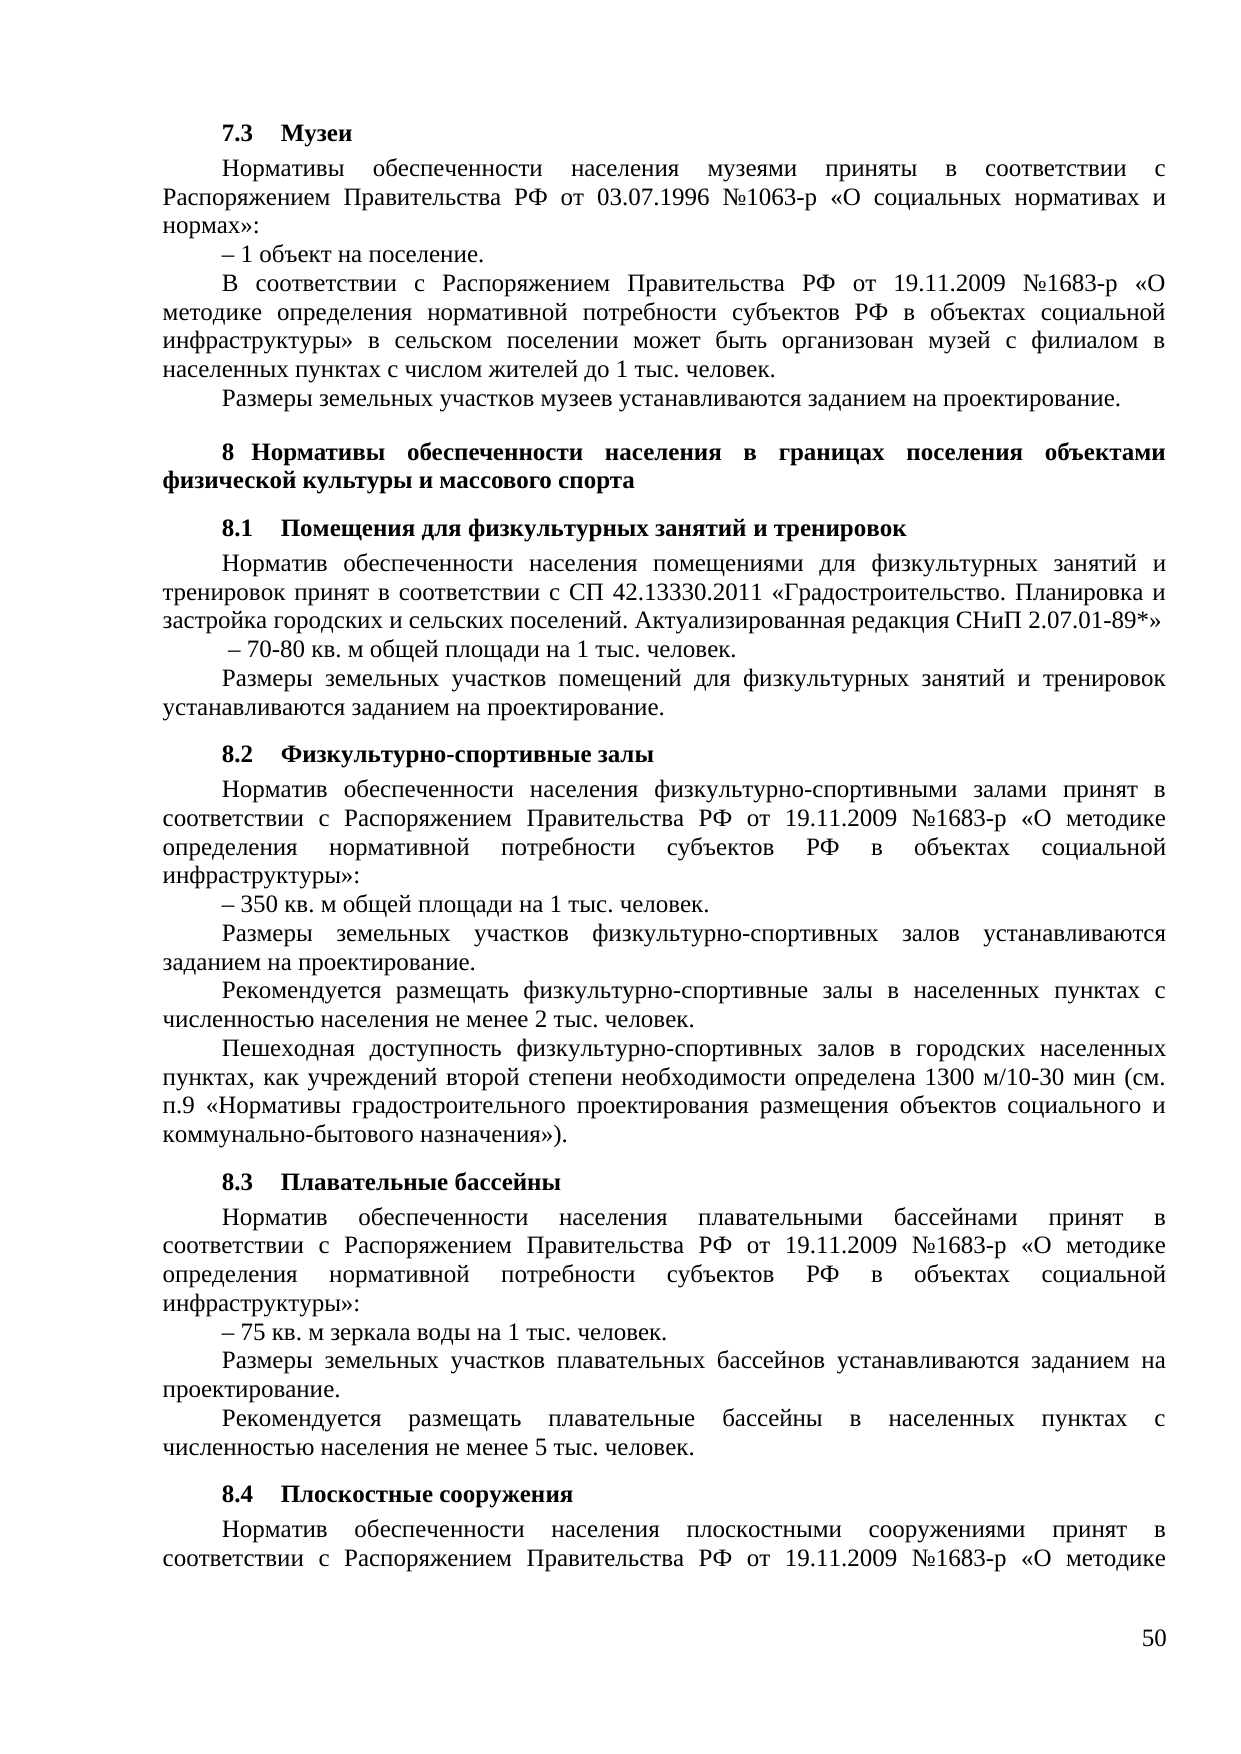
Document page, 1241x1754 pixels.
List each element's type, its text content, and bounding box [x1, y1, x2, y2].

text Пешеходная доступность физкультурно-спортивных залов в городских населенных пунктах, как учреждений второй степени необходимости определена 1300 м/10-30 мин (см. п.9 «Нормативы градостроительного проектирования размещения объектов социального и коммунально-бытового назначения»). [162, 1033, 1167, 1148]
text Размеры земельных участков физкультурно-спортивных залов устанавливаются заданием на проектирование. [162, 918, 1167, 976]
text В соответствии с Распоряжением Правительства РФ от 19.11.2009 №1683-р «О методике определения нормативной потребности субъектов РФ в объектах социальной инфраструктуры» в сельском поселении может быть организован музей с филиалом в населенных пунктах с числом жителей до 1 тыс. человек. [162, 268, 1167, 383]
subtitle Нормативы обеспеченности населения в границах поселения объектами физической культуры и массового спорта [162, 437, 1167, 494]
subtitle Физкультурно-спортивные залы [162, 739, 1167, 768]
text Размеры земельных участков плавательных бассейнов устанавливаются заданием на проектирование. [162, 1346, 1167, 1403]
text – 350 кв. м общей площади на 1 тыс. человек. [162, 889, 1167, 918]
text Нормативы обеспеченности населения музеями приняты в соответствии с Распоряжением Правительства РФ от 03.07.1996 №1063-р «О социальных нормативах и нормах»: [162, 153, 1167, 239]
text – 1 объект на поселение. [162, 239, 1167, 268]
text Размеры земельных участков помещений для физкультурных занятий и тренировок устанавливаются заданием на проектирование. [162, 663, 1167, 721]
subtitle Помещения для физкультурных занятий и тренировок [162, 513, 1167, 542]
text Размеры земельных участков музеев устанавливаются заданием на проектирование. [162, 383, 1167, 412]
subtitle Плоскостные сооружения [162, 1479, 1167, 1508]
text Норматив обеспеченности населения плавательными бассейнами принят в соответствии с Распоряжением Правительства РФ от 19.11.2009 №1683-р «О методике определения нормативной потребности субъектов РФ в объектах социальной инфраструктуры»: [162, 1202, 1167, 1317]
text Рекомендуется размещать плавательные бассейны в населенных пунктах с численностью населения не менее 5 тыс. человек. [162, 1403, 1167, 1461]
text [162, 1514, 1167, 1572]
subtitle Плавательные бассейны [162, 1167, 1167, 1196]
subtitle Музеи [162, 118, 1167, 147]
text Норматив обеспеченности населения помещениями для физкультурных занятий и тренировок принят в соответствии с СП 42.13330.2011 «Градостроительство. Планировка и застройка городских и сельских поселений. Актуализированная редакция СНиП 2.07.01-89*» [162, 548, 1167, 634]
text Рекомендуется размещать физкультурно-спортивные залы в населенных пунктах с численностью населения не менее 2 тыс. человек. [162, 976, 1167, 1033]
text – 70-80 кв. м общей площади на 1 тыс. человек. [162, 634, 1167, 663]
text Норматив обеспеченности населения физкультурно-спортивными залами принят в соответствии с Распоряжением Правительства РФ от 19.11.2009 №1683-р «О методике определения нормативной потребности субъектов РФ в объектах социальной инфраструктуры»: [162, 774, 1167, 889]
text – 75 кв. м зеркала воды на 1 тыс. человек. [162, 1317, 1167, 1346]
